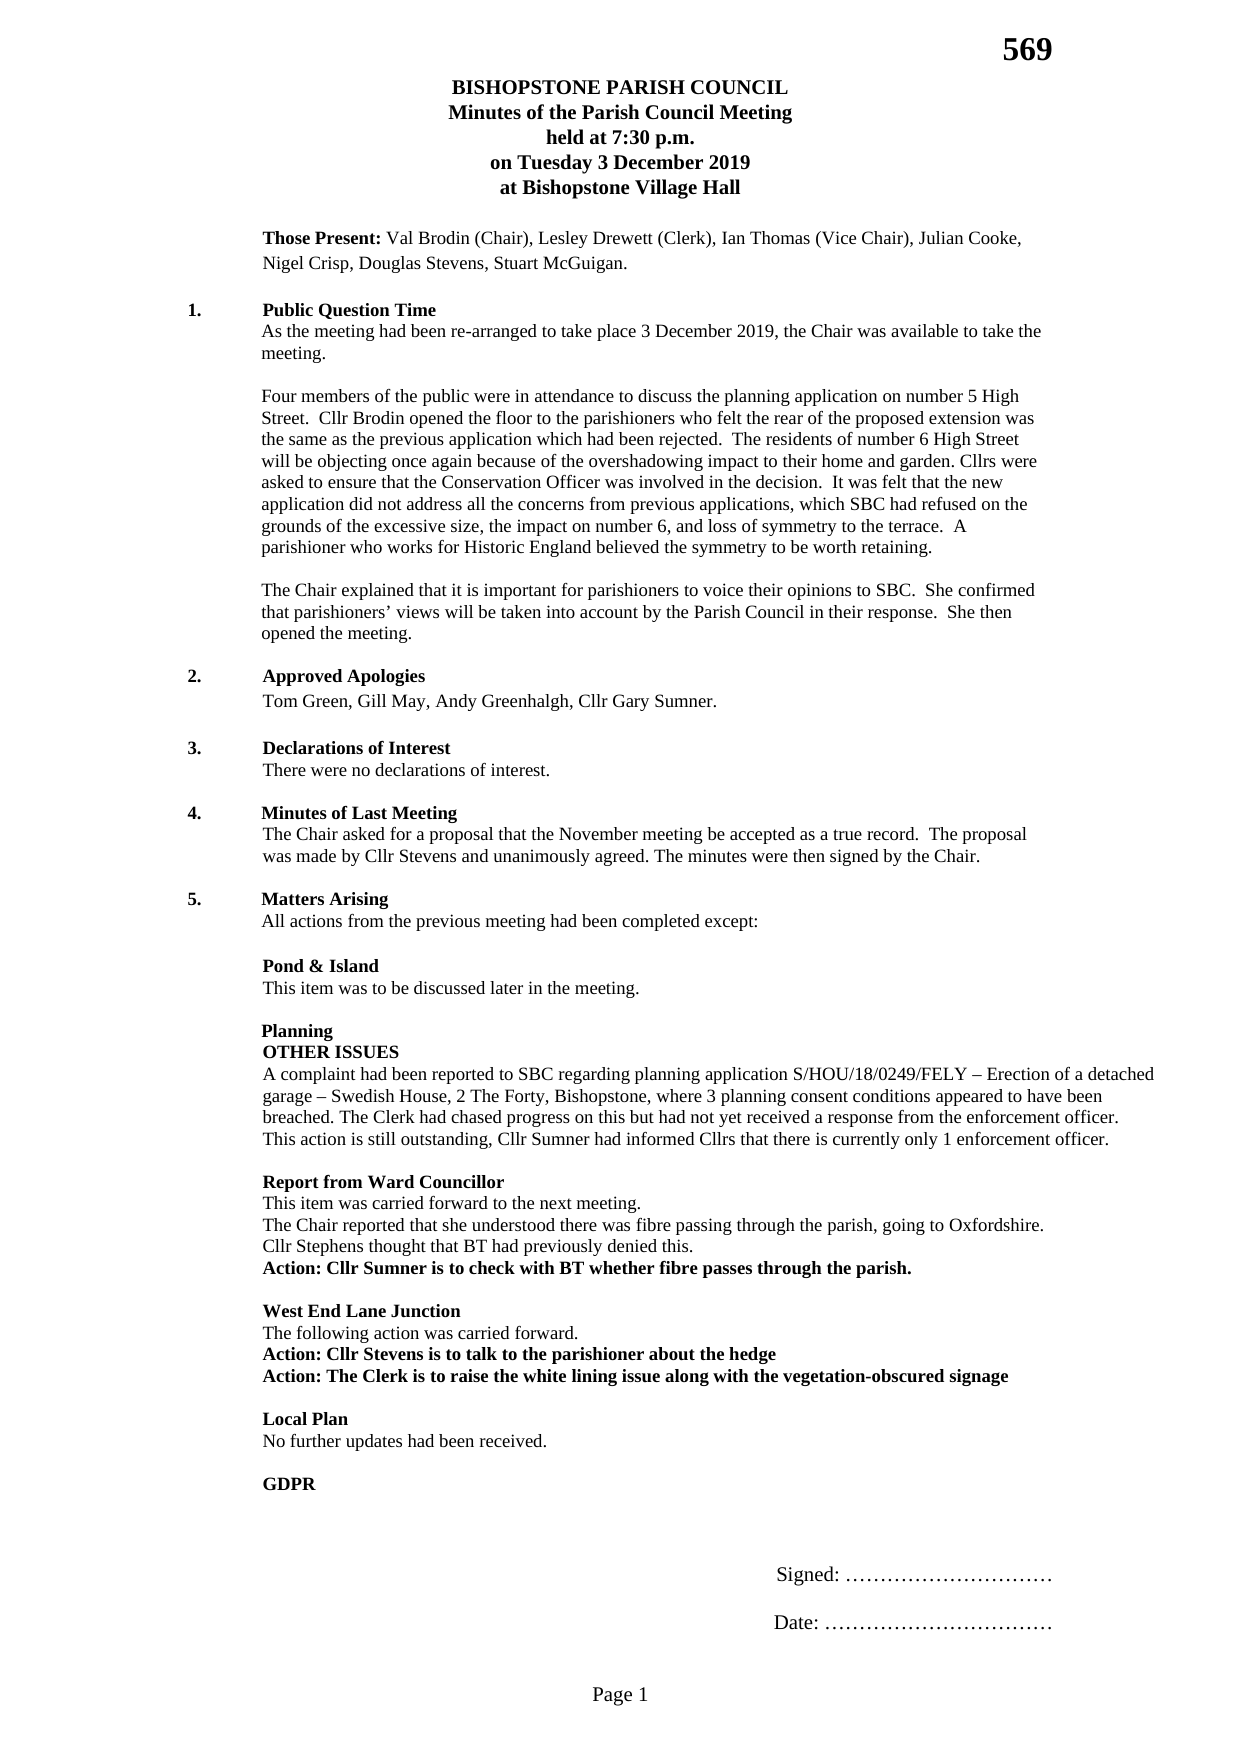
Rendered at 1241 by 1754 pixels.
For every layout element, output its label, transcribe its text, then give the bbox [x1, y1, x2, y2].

text As the meeting had been re-arranged to take place 3 December 2019, the Chair was available to take the meeting. [261, 320, 1053, 363]
text The following action was carried forward. [262, 1322, 1053, 1343]
text West End Lane Junction [262, 1300, 1053, 1322]
list Public Question Time [187, 299, 1053, 320]
list Matters Arising [187, 888, 1053, 909]
text This item was carried forward to the next meeting. [262, 1192, 1053, 1214]
text Action: Cllr Stevens is to talk to the parishioner about the hedge [262, 1343, 1053, 1365]
text The Chair asked for a proposal that the November meeting be accepted as a true record. The proposal was made by Cllr Stevens and unanimously agreed. The minutes were then signed by the Chair. [262, 823, 1053, 866]
text OTHER ISSUES [262, 1041, 1162, 1063]
text Pond & Island [187, 955, 1053, 977]
list Declarations of Interest [187, 737, 1053, 758]
text There were no declarations of interest. [262, 758, 1053, 780]
text at Bishopstone Village Hall [187, 174, 1053, 199]
text Report from Ward Councillor [262, 1171, 1053, 1192]
text Action: Cllr Sumner is to check with BT whether fibre passes through the parish. [262, 1257, 1053, 1278]
text Local Plan [262, 1408, 1053, 1429]
text GDPR [262, 1473, 1053, 1494]
text The Chair reported that she understood there was fibre passing through the parish, going to Oxfordshire. Cllr Stephens thought that BT had previously denied this. [262, 1214, 1053, 1257]
text The Chair explained that it is important for parishioners to voice their opinions to SBC. She confirmed that parishioners’ views will be taken into account by the Parish Council in their response. She then opened the meeting. [261, 579, 1053, 644]
list No further updates had been received. [262, 1429, 1053, 1451]
text held at 7:30 p.m. [187, 124, 1053, 149]
subtitle BISHOPSTONE PARISH COUNCIL [187, 74, 1053, 99]
text A complaint had been reported to SBC regarding planning application S/HOU/18/0249/FELY – Erection of a detached garage – Swedish House, 2 The Forty, Bishopstone, where 3 planning consent conditions appeared to have been breached. The Clerk had chased progress on this but had not yet received a response from the enforcement officer. This action is still outstanding, Cllr Sumner had informed Cllrs that there is currently only 1 enforcement officer. [262, 1063, 1162, 1149]
text Minutes of the Parish Council Meeting [187, 99, 1053, 124]
text Those Present: Val Brodin (Chair), Lesley Drewett (Clerk), Ian Thomas (Vice Chair), Julian Cooke, Nigel Crisp, Douglas Stevens, Stuart McGuigan. [262, 224, 1053, 299]
text Four members of the public were in attendance to discuss the planning application on number 5 High Street. Cllr Brodin opened the floor to the parishioners who felt the rear of the proposed extension was the same as the previous application which had been rejected. The residents of number 6 High Street will be objecting once again because of the overshadowing impact to their home and garden. Cllrs were asked to ensure that the Conservation Officer was involved in the decision. It was felt that the new application did not address all the concerns from previous applications, which SBC had refused on the grounds of the excessive size, the impact on number 6, and loss of symmetry to the terrace. A parishioner who works for Historic England believed the symmetry to be worth retaining. [261, 385, 1053, 558]
list Minutes of Last Meeting [187, 802, 1053, 823]
text Tom Green, Gill May, Andy Greenhalgh, Cllr Gary Sumner. [262, 687, 1053, 712]
text Action: The Clerk is to raise the white lining issue along with the vegetation-obscured signage [262, 1365, 1053, 1386]
text Planning [261, 1020, 1053, 1041]
text All actions from the previous meeting had been completed except: [261, 909, 1053, 931]
text This item was to be discussed later in the meeting. [262, 977, 1053, 998]
list Approved Apologies [187, 665, 1053, 687]
text on Tuesday 3 December 2019 [187, 149, 1053, 174]
